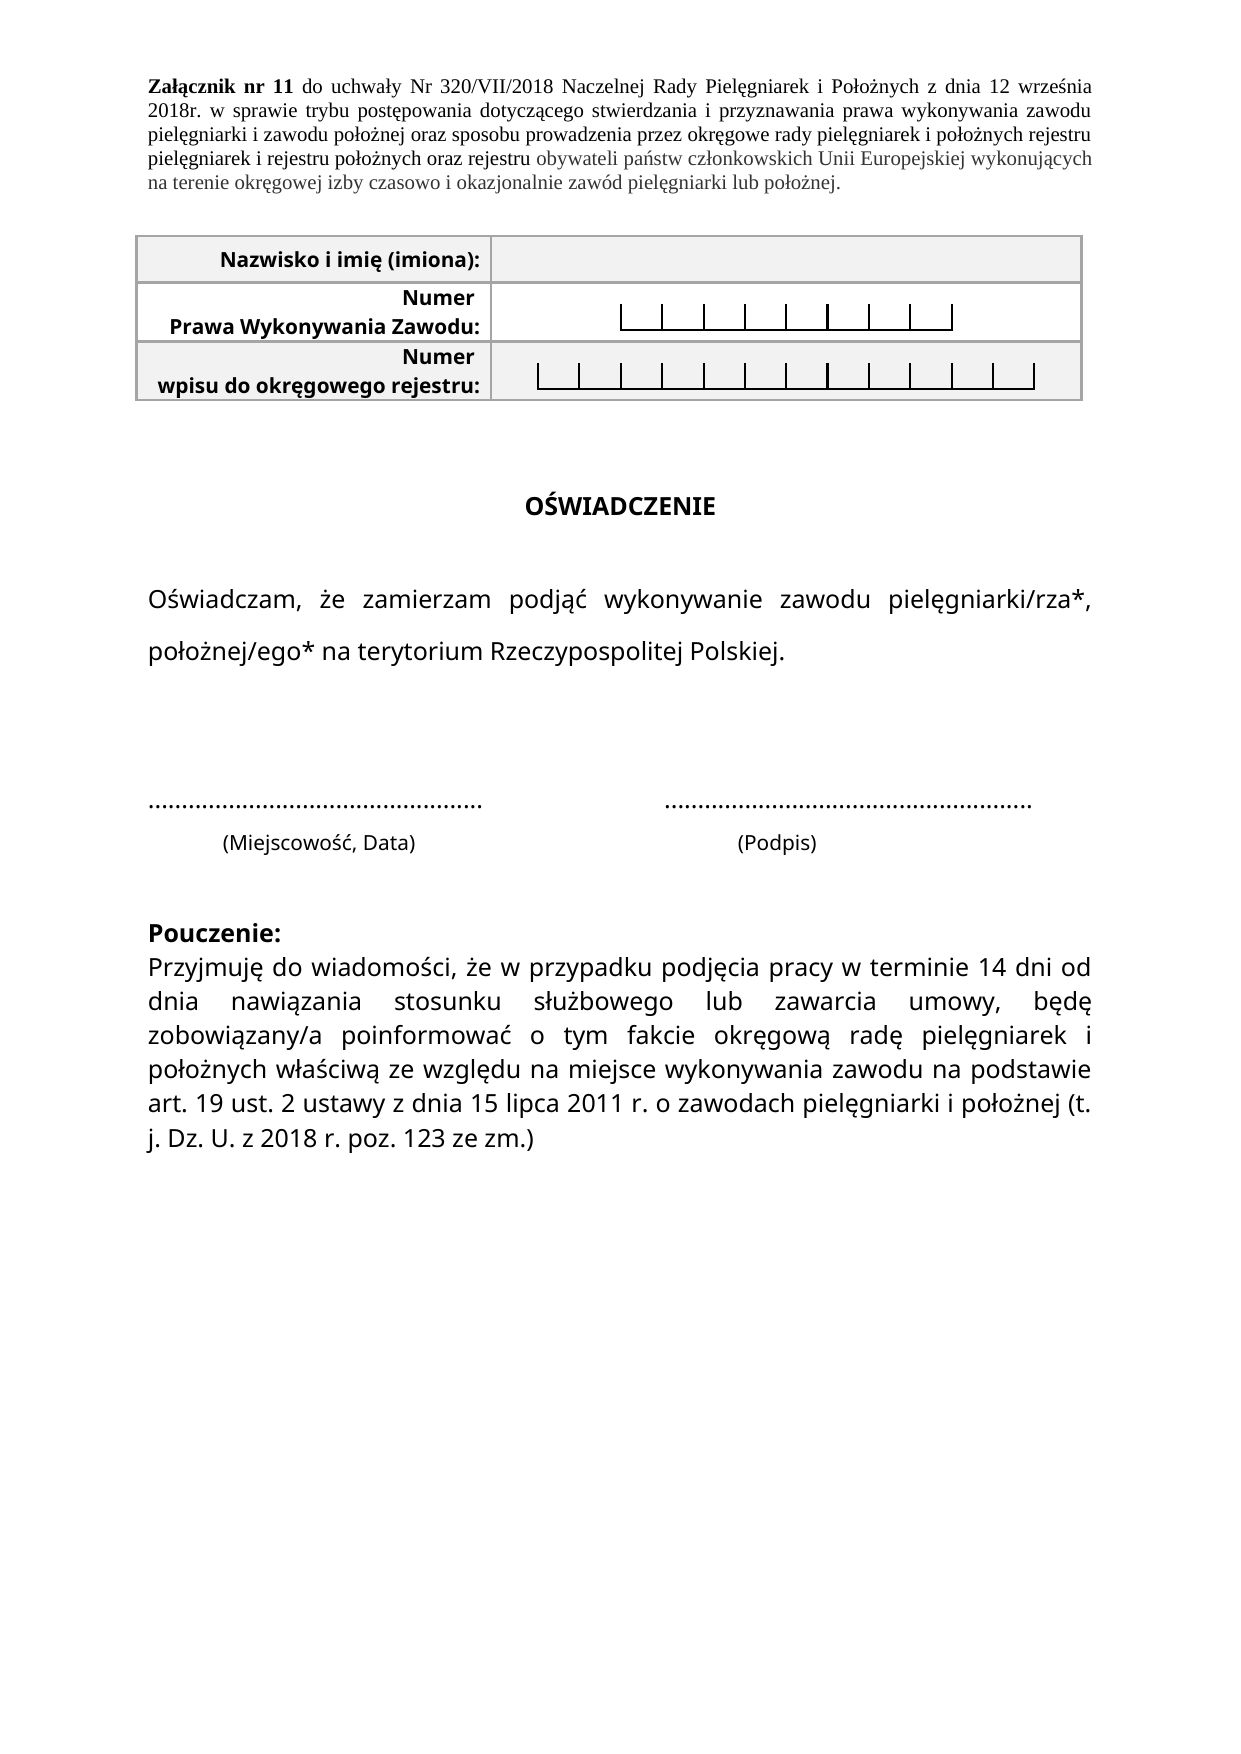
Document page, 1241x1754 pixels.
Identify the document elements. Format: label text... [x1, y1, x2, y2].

table_cell Numer wpisu do okręgowego rejestru: [138, 343, 490, 399]
table_header Nazwisko i imię (imiona): [138, 237, 490, 281]
text Pouczenie: [148, 916, 1093, 950]
text OŚWIADCZENIE [148, 489, 1093, 523]
text .................................................. ....................................................... [148, 782, 1093, 816]
table_cell [492, 343, 1080, 399]
text Oświadczam, że zamierzam podjąć wykonywanie zawodu pielęgniarki/rza*, położnej/ego* na terytorium Rzeczypospolitej Polskiej. [148, 582, 1093, 667]
text (Miejscowość, Data) (Podpis) [148, 828, 1093, 857]
text Przyjmuję do wiadomości, że w przypadku podjęcia pracy w terminie 14 dni od dnia nawiązania stosunku służbowego lub zawarcia umowy, będę zobowiązany/a poinformować o tym fakcie okręgową radę pielęgniarek i położnych właściwą ze względu na miejsce wykonywania zawodu na podstawie art. 19 ust. 2 ustawy z dnia 15 lipca 2011 r. o zawodach pielęgniarki i położnej (t. j. Dz. U. z 2018 r. poz. 123 ze zm.) [148, 950, 1093, 1154]
table_header [492, 237, 1080, 281]
table_cell Numer Prawa Wykonywania Zawodu: [138, 284, 490, 340]
table_cell [492, 284, 1080, 340]
